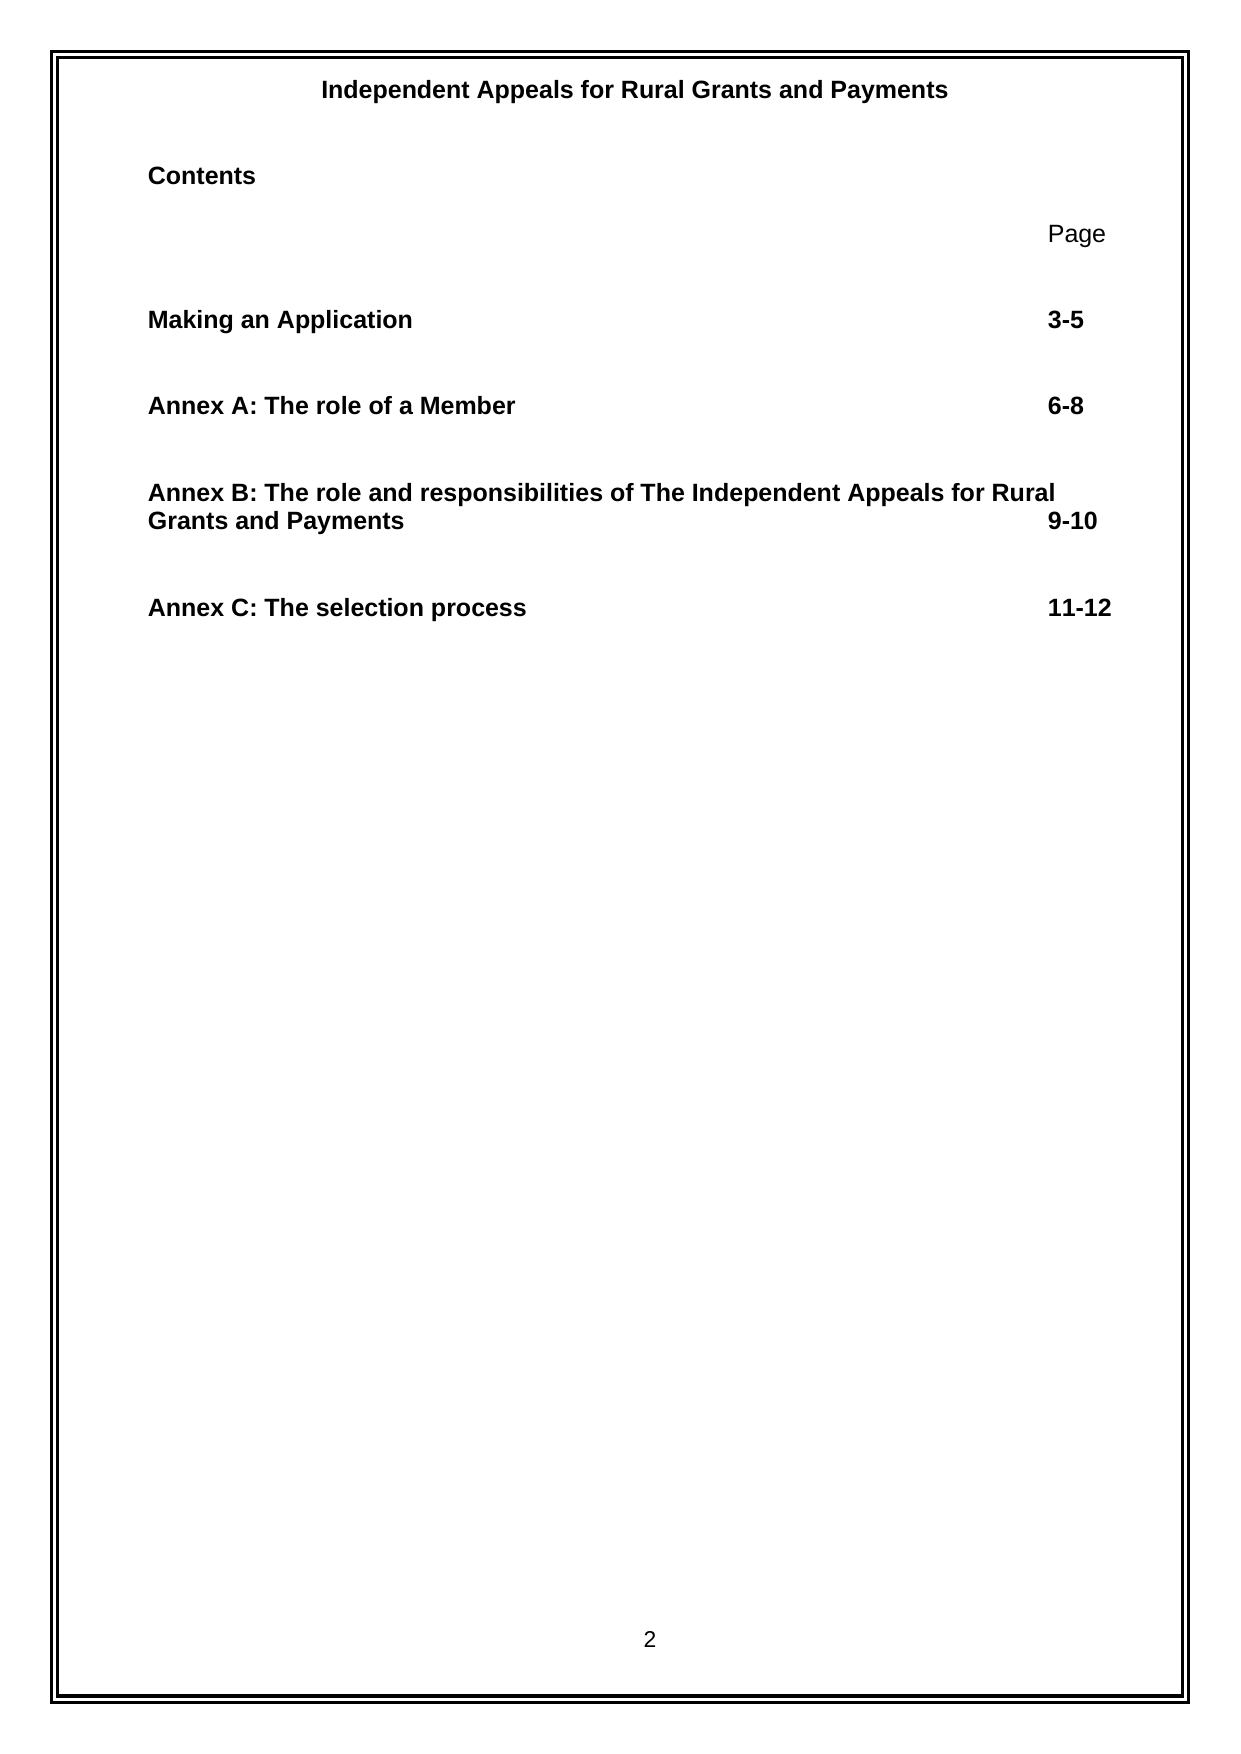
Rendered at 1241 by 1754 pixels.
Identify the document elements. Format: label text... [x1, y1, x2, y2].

subtitle Annex C: The selection process 11-12 [148, 592, 1122, 621]
subtitle Making an Application 3-5 [148, 305, 1122, 334]
text Page [943, 219, 1122, 247]
subtitle Annex B: The role and responsibilities of The Independent Appeals for Rural Grants and Payments 9-10 [148, 477, 1122, 535]
subtitle Annex A: The role of a Member 6-8 [148, 391, 1122, 420]
subtitle Contents [148, 161, 1122, 190]
